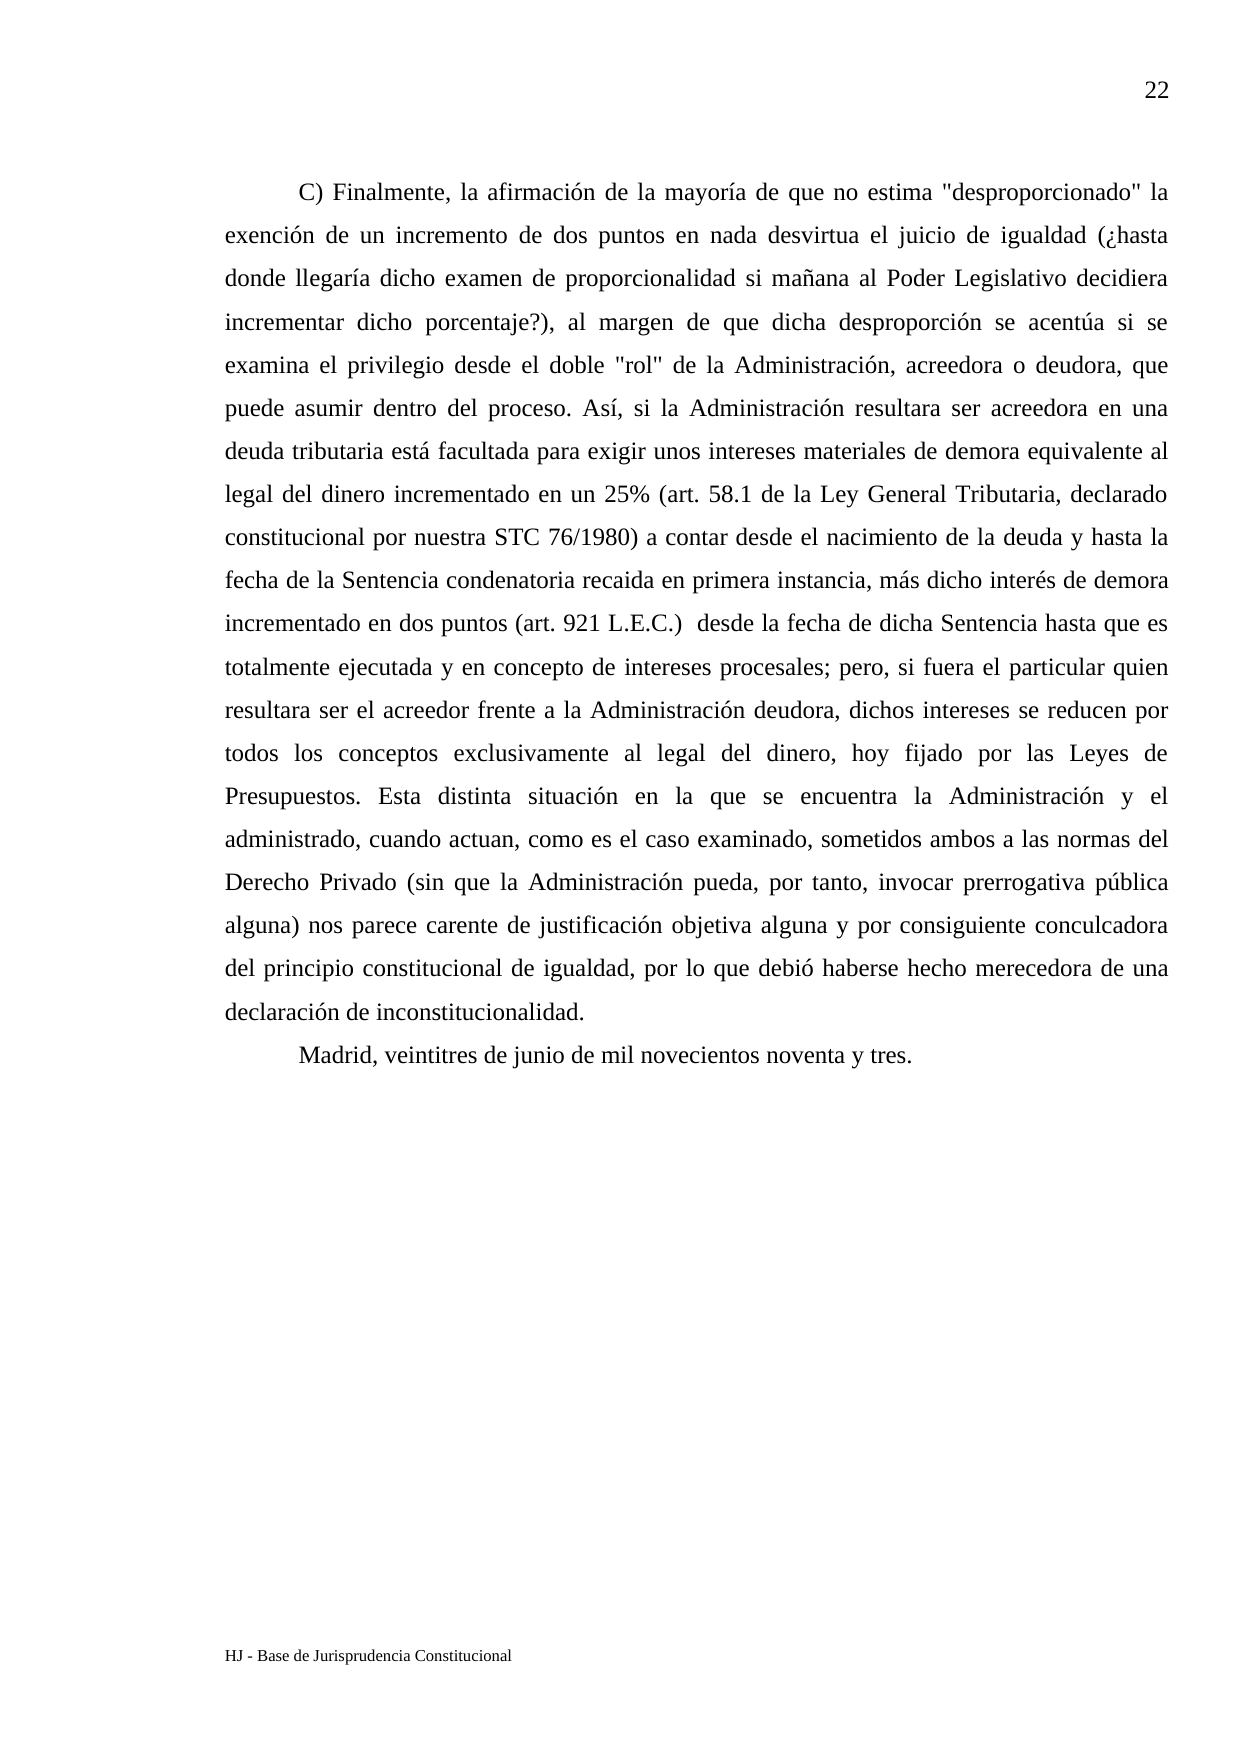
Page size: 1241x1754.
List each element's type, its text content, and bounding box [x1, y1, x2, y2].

text Madrid, veintitres de junio de mil novecientos noventa y tres. [224, 1040, 1169, 1068]
text C) Finalmente, la afirmación de la mayoría de que no estima "desproporcionado" la exención de un incremento de dos puntos en nada desvirtua el juicio de igualdad (¿hasta donde llegaría dicho examen de proporcionalidad si mañana al Poder Legislativo decidiera incrementar dicho porcentaje?), al margen de que dicha desproporción se acentúa si se examina el privilegio desde el doble "rol" de la Administración, acreedora o deudora, que puede asumir dentro del proceso. Así, si la Administración resultara ser acreedora en una deuda tributaria está facultada para exigir unos intereses materiales de demora equivalente al legal del dinero incrementado en un 25% (art. 58.1 de la Ley General Tributaria, declarado constitucional por nuestra STC 76/1980) a contar desde el nacimiento de la deuda y hasta la fecha de la Sentencia condenatoria recaida en primera instancia, más dicho interés de demora incrementado en dos puntos (art. 921 L.E.C.) desde la fecha de dicha Sentencia hasta que es totalmente ejecutada y en concepto de intereses procesales; pero, si fuera el particular quien resultara ser el acreedor frente a la Administración deudora, dichos intereses se reducen por todos los conceptos exclusivamente al legal del dinero, hoy fijado por las Leyes de Presupuestos. Esta distinta situación en la que se encuentra la Administración y el administrado, cuando actuan, como es el caso examinado, sometidos ambos a las normas del Derecho Privado (sin que la Administración pueda, por tanto, invocar prerrogativa pública alguna) nos parece carente de justificación objetiva alguna y por consiguiente conculcadora del principio constitucional de igualdad, por lo que debió haberse hecho merecedora de una declaración de inconstitucionalidad. [224, 177, 1169, 1025]
